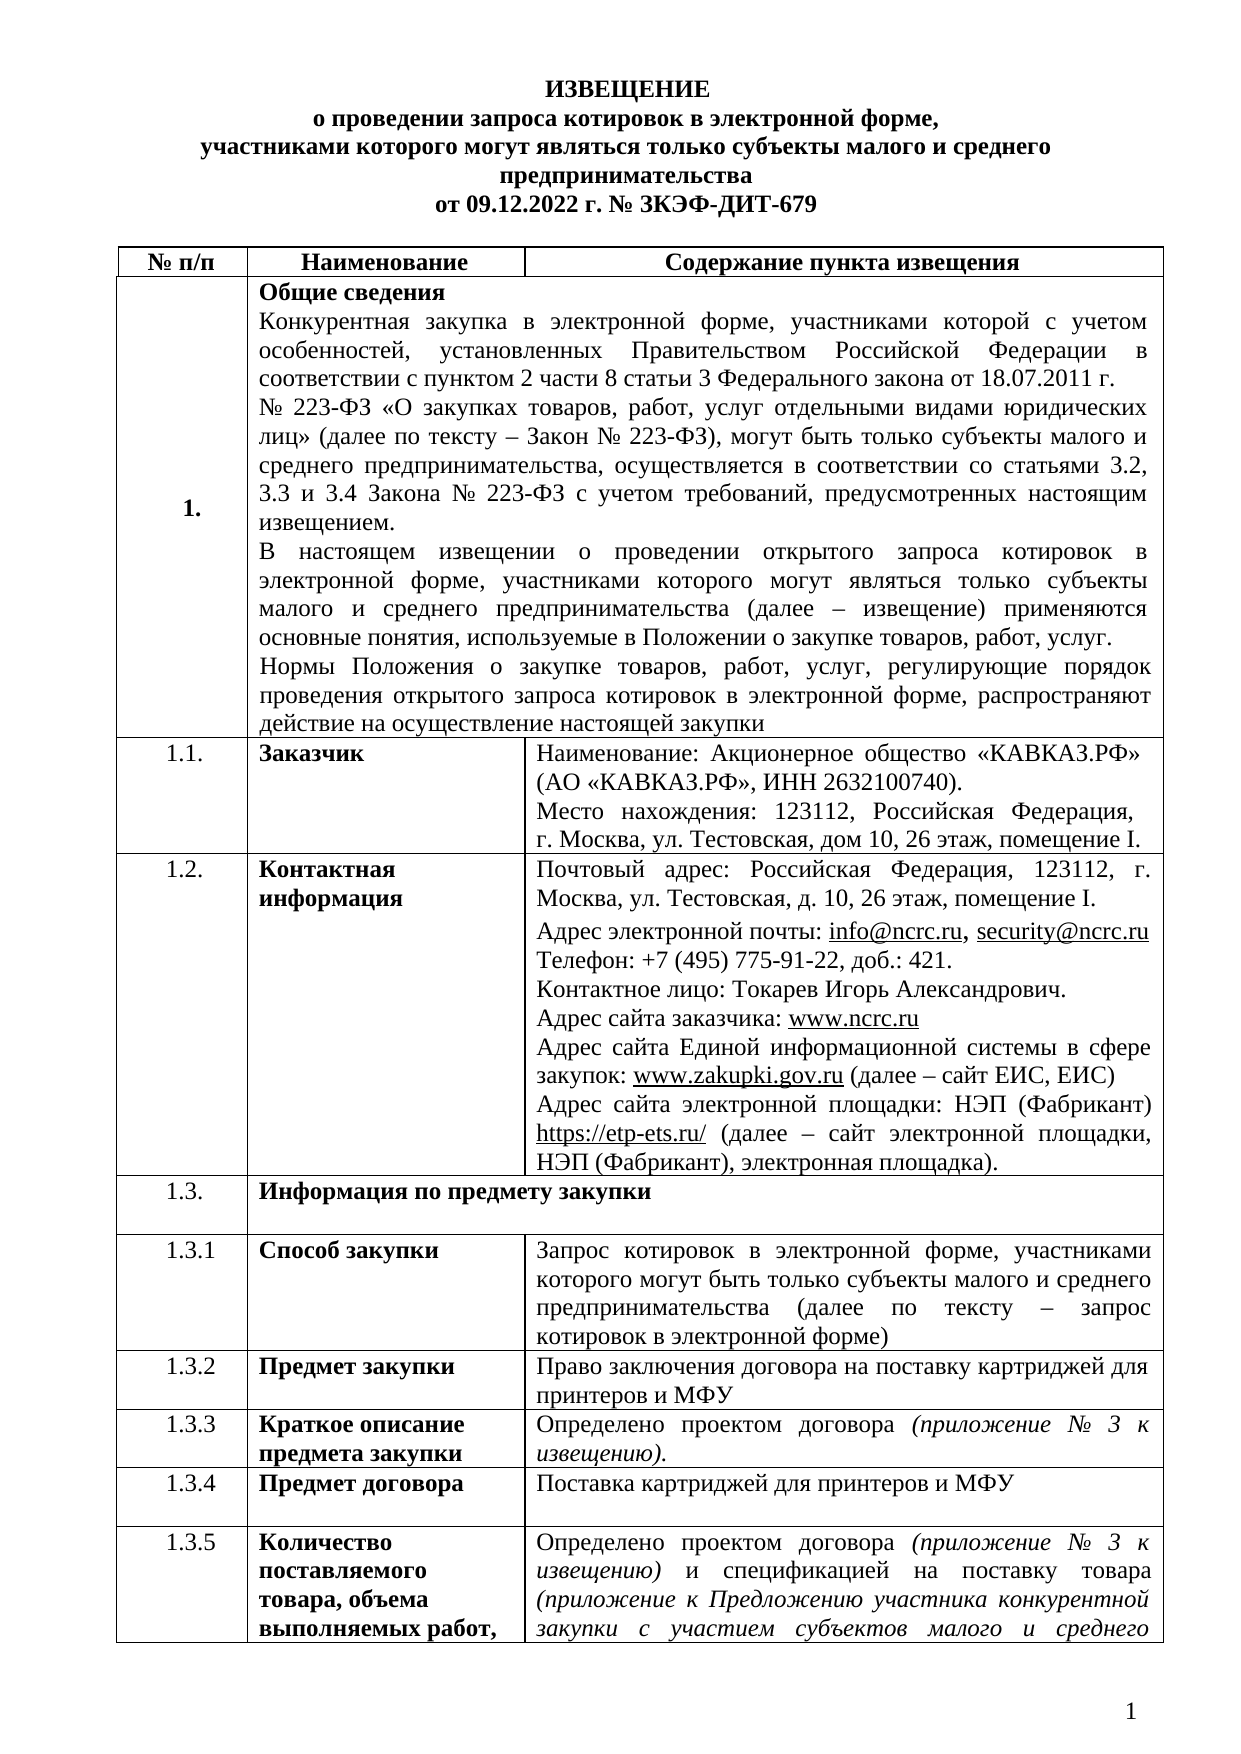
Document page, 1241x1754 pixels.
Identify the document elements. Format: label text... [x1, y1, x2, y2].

table_cell Почтовый адрес: Российская Федерация, 123112, г. Москва, ул. Тестовская, д. 10, 26 этаж, помещение I. Адрес электронной почты: info@ncrc.ru, security@ncrc.ru Телефон: +7 (495) 775-91-22, доб.: 421. Контактное лицо: Токарев Игорь Александрович. Адрес сайта заказчика: www.ncrc.ru Адрес сайта Единой информационной системы в сфере закупок: www.zakupki.gov.ru (далее – сайт ЕИС, ЕИС) Адрес сайта электронной площадки: НЭП (Фабрикант) https://etp-ets.ru/ (далее – сайт электронной площадки, НЭП (Фабрикант), электронная площадка). [526, 854, 1163, 1175]
table_header Наименование [248, 248, 524, 276]
table_cell Предмет закупки [248, 1351, 524, 1408]
table_cell [117, 854, 247, 1175]
table_cell Контактная информация [248, 854, 524, 1175]
table_cell [117, 1527, 247, 1642]
table_header № п/п [119, 248, 247, 276]
table_cell Предмет договора [248, 1468, 524, 1526]
table_cell Определено проектом договора (приложение № 3 к извещению). [526, 1410, 1163, 1467]
table_cell Право заключения договора на поставку картриджей для принтеров и МФУ [526, 1351, 1163, 1408]
table_cell Краткое описание предмета закупки [248, 1410, 524, 1467]
table_cell [117, 1410, 247, 1467]
table_cell Информация по предмету закупки [248, 1176, 1163, 1234]
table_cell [248, 1527, 524, 1642]
text о проведении запроса котировок в электронной форме, [118, 103, 1133, 131]
table_cell [117, 738, 247, 853]
table_cell Запрос котировок в электронной форме, участниками которого могут быть только субъекты малого и среднего предпринимательства (далее по тексту – запрос котировок в электронной форме) [526, 1235, 1163, 1350]
table_cell [117, 1235, 247, 1350]
text ИЗВЕЩЕНИЕ [118, 74, 1137, 103]
table_cell Наименование: Акционерное общество «КАВКАЗ.РФ» (АО «КАВКАЗ.РФ», ИНН 2632100740). Место нахождения: 123112, Российская Федерация, г. Москва, ул. Тестовская, дом 10, 26 этаж, помещение I. [526, 738, 1163, 853]
table_cell [117, 1351, 247, 1408]
table_cell Способ закупки [248, 1235, 524, 1350]
table_cell [117, 1176, 247, 1234]
table_header Содержание пункта извещения [526, 248, 1163, 276]
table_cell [526, 1527, 1163, 1642]
table_cell Общие сведения Конкурентная закупка в электронной форме, участниками которой с учетом особенностей, установленных Правительством Российской Федерации в соответствии с пунктом 2 части 8 статьи 3 Федерального закона от 18.07.2011 г. № 223-ФЗ «О закупках товаров, работ, услуг отдельными видами юридических лиц» (далее по тексту – Закон № 223-ФЗ), могут быть только субъекты малого и среднего предпринимательства, осуществляется в соответствии со статьями 3.2, 3.3 и 3.4 Закона № 223-ФЗ с учетом требований, предусмотренных настоящим извещением. В настоящем извещении о проведении открытого запроса котировок в электронной форме, участниками которого могут являться только субъекты малого и среднего предпринимательства (далее – извещение) применяются основные понятия, используемые в Положении о закупке товаров, работ, услуг. Нормы Положения о закупке товаров, работ, услуг, регулирующие порядок проведения открытого запроса котировок в электронной форме, распространяют действие на осуществление настоящей закупки [248, 277, 1163, 737]
text участниками которого могут являться только субъекты малого и среднего предпринимательства от 09.12.2022 г. № ЗКЭФ-ДИТ-679 [118, 131, 1133, 218]
table_cell [117, 277, 247, 737]
table_cell Поставка картриджей для принтеров и МФУ [526, 1468, 1163, 1526]
table_cell Заказчик [248, 738, 524, 853]
table_cell [117, 1468, 247, 1526]
